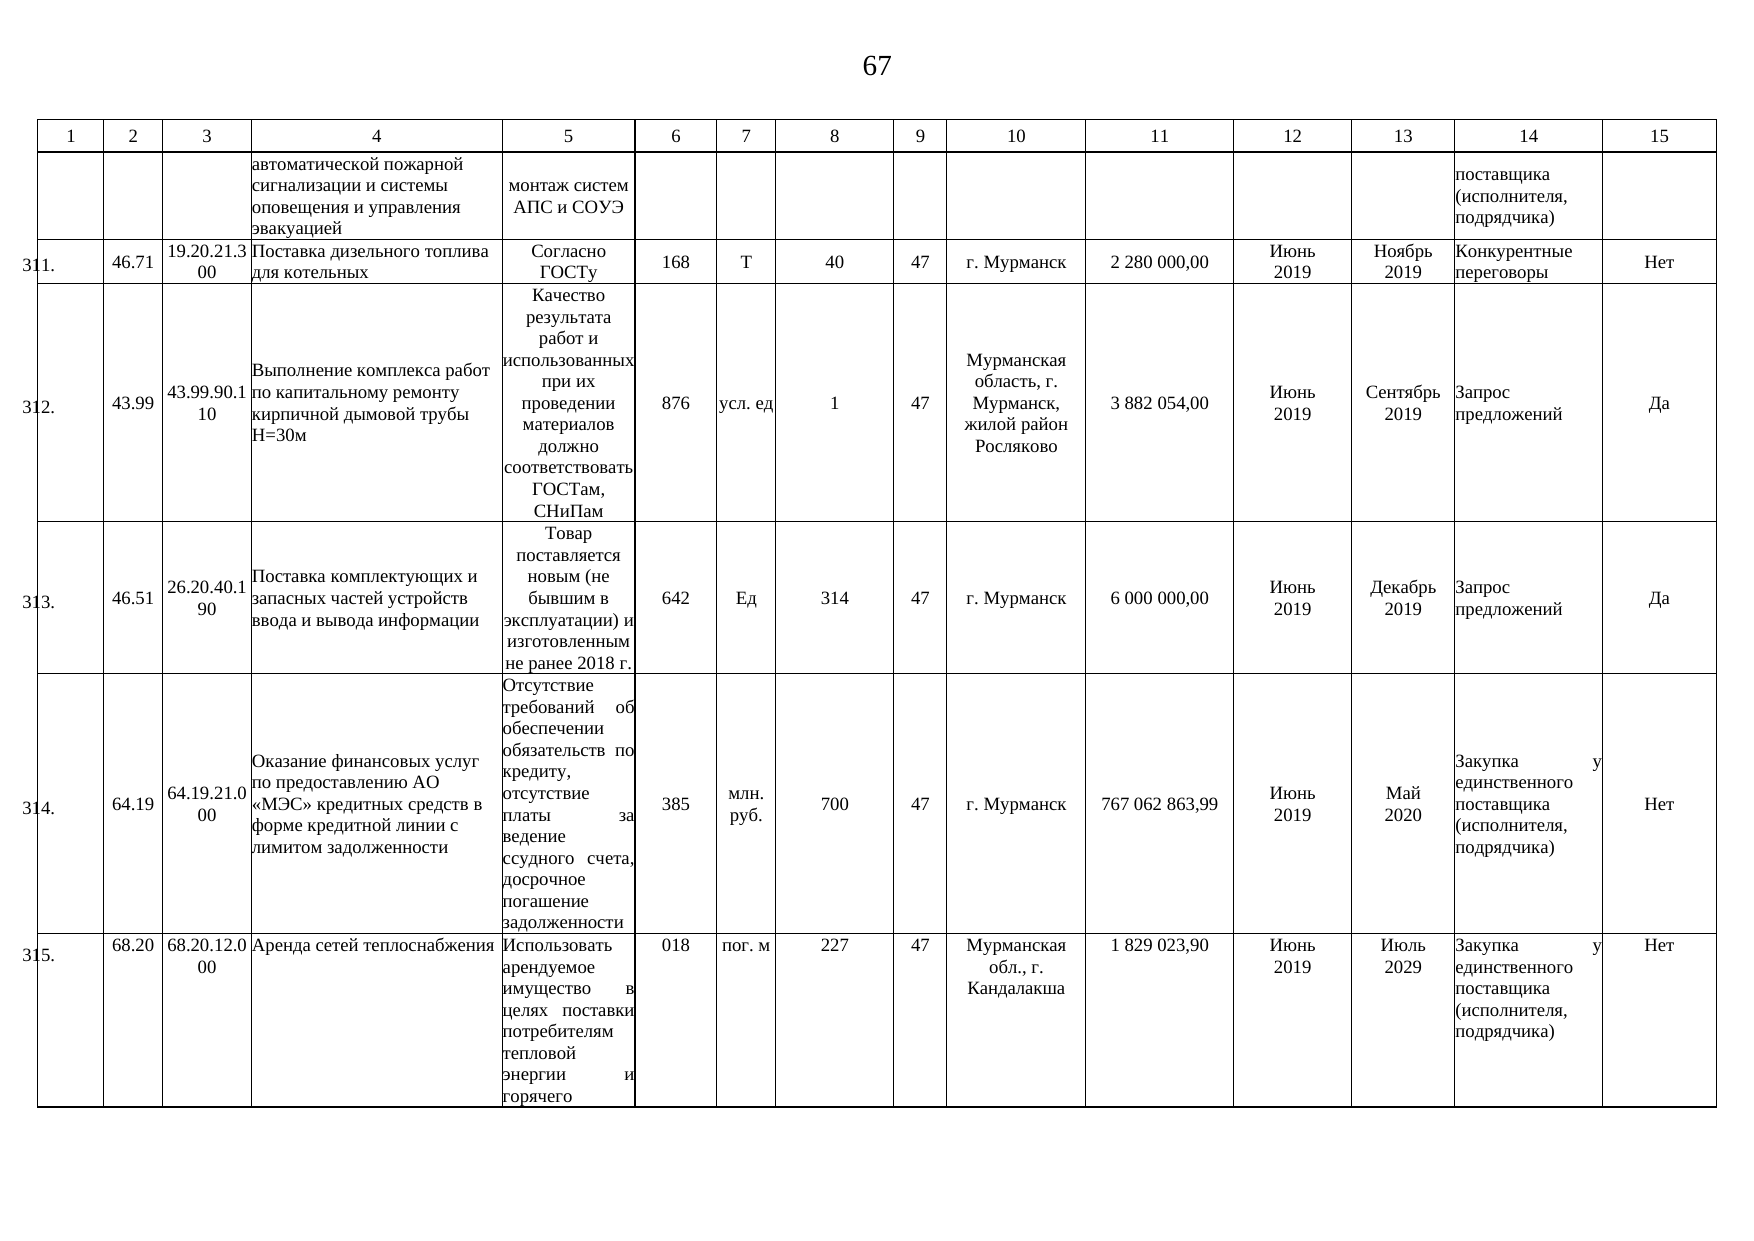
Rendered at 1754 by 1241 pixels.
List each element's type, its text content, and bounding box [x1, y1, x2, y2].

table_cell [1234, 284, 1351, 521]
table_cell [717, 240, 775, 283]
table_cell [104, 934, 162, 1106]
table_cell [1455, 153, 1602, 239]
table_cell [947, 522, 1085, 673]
table_header 3 [163, 120, 251, 151]
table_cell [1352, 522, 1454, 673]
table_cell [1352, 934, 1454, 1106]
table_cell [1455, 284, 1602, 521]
table_header 12 [1234, 120, 1351, 151]
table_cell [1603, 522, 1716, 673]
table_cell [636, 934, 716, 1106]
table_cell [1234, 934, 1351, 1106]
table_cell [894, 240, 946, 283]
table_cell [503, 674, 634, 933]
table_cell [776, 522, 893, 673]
table_header 14 [1455, 120, 1602, 151]
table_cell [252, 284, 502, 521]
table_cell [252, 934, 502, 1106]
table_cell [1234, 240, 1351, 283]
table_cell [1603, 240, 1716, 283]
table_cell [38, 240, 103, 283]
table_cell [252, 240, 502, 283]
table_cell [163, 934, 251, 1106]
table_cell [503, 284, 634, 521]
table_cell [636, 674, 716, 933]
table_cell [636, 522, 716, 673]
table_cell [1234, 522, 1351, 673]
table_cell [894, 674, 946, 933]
table_header 9 [894, 120, 946, 151]
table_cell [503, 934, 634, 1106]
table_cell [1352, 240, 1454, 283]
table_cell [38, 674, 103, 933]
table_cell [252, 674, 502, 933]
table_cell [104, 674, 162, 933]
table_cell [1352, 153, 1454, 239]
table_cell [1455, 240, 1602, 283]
table_header 6 [636, 120, 716, 151]
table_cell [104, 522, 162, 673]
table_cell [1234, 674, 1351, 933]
table_header 1 [38, 120, 103, 151]
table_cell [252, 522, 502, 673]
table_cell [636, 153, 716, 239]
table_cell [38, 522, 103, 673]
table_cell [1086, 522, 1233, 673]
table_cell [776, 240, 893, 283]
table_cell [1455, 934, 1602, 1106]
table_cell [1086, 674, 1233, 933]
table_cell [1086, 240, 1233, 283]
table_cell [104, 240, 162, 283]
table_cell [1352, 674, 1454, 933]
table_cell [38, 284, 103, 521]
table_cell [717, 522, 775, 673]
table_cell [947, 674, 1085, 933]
table_header 2 [104, 120, 162, 151]
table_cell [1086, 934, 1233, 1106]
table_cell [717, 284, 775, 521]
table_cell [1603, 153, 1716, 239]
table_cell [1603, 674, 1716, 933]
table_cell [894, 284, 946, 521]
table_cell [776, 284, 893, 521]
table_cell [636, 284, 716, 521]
table_header 15 [1603, 120, 1716, 151]
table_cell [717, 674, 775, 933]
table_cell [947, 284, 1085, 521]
table_header 7 [717, 120, 775, 151]
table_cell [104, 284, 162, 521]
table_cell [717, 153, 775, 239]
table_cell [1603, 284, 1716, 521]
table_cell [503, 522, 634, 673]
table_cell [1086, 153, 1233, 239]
table_header 10 [947, 120, 1085, 151]
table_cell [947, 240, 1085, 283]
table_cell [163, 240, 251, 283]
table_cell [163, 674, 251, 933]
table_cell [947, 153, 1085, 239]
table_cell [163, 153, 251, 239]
table_header 13 [1352, 120, 1454, 151]
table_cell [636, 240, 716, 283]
table_header 4 [252, 120, 502, 151]
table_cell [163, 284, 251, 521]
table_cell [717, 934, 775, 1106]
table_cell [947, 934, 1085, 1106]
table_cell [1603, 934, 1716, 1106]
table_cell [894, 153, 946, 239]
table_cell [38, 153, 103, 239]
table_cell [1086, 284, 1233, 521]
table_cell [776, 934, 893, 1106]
table_header 8 [776, 120, 893, 151]
table_header 11 [1086, 120, 1233, 151]
table_header 5 [503, 120, 634, 151]
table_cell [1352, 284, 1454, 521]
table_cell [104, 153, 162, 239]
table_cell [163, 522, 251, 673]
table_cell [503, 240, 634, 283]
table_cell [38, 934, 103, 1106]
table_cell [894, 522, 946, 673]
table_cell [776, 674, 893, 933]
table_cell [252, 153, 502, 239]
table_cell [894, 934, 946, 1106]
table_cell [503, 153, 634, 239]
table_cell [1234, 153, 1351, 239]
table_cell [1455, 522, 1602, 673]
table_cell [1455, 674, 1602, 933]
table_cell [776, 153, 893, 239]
